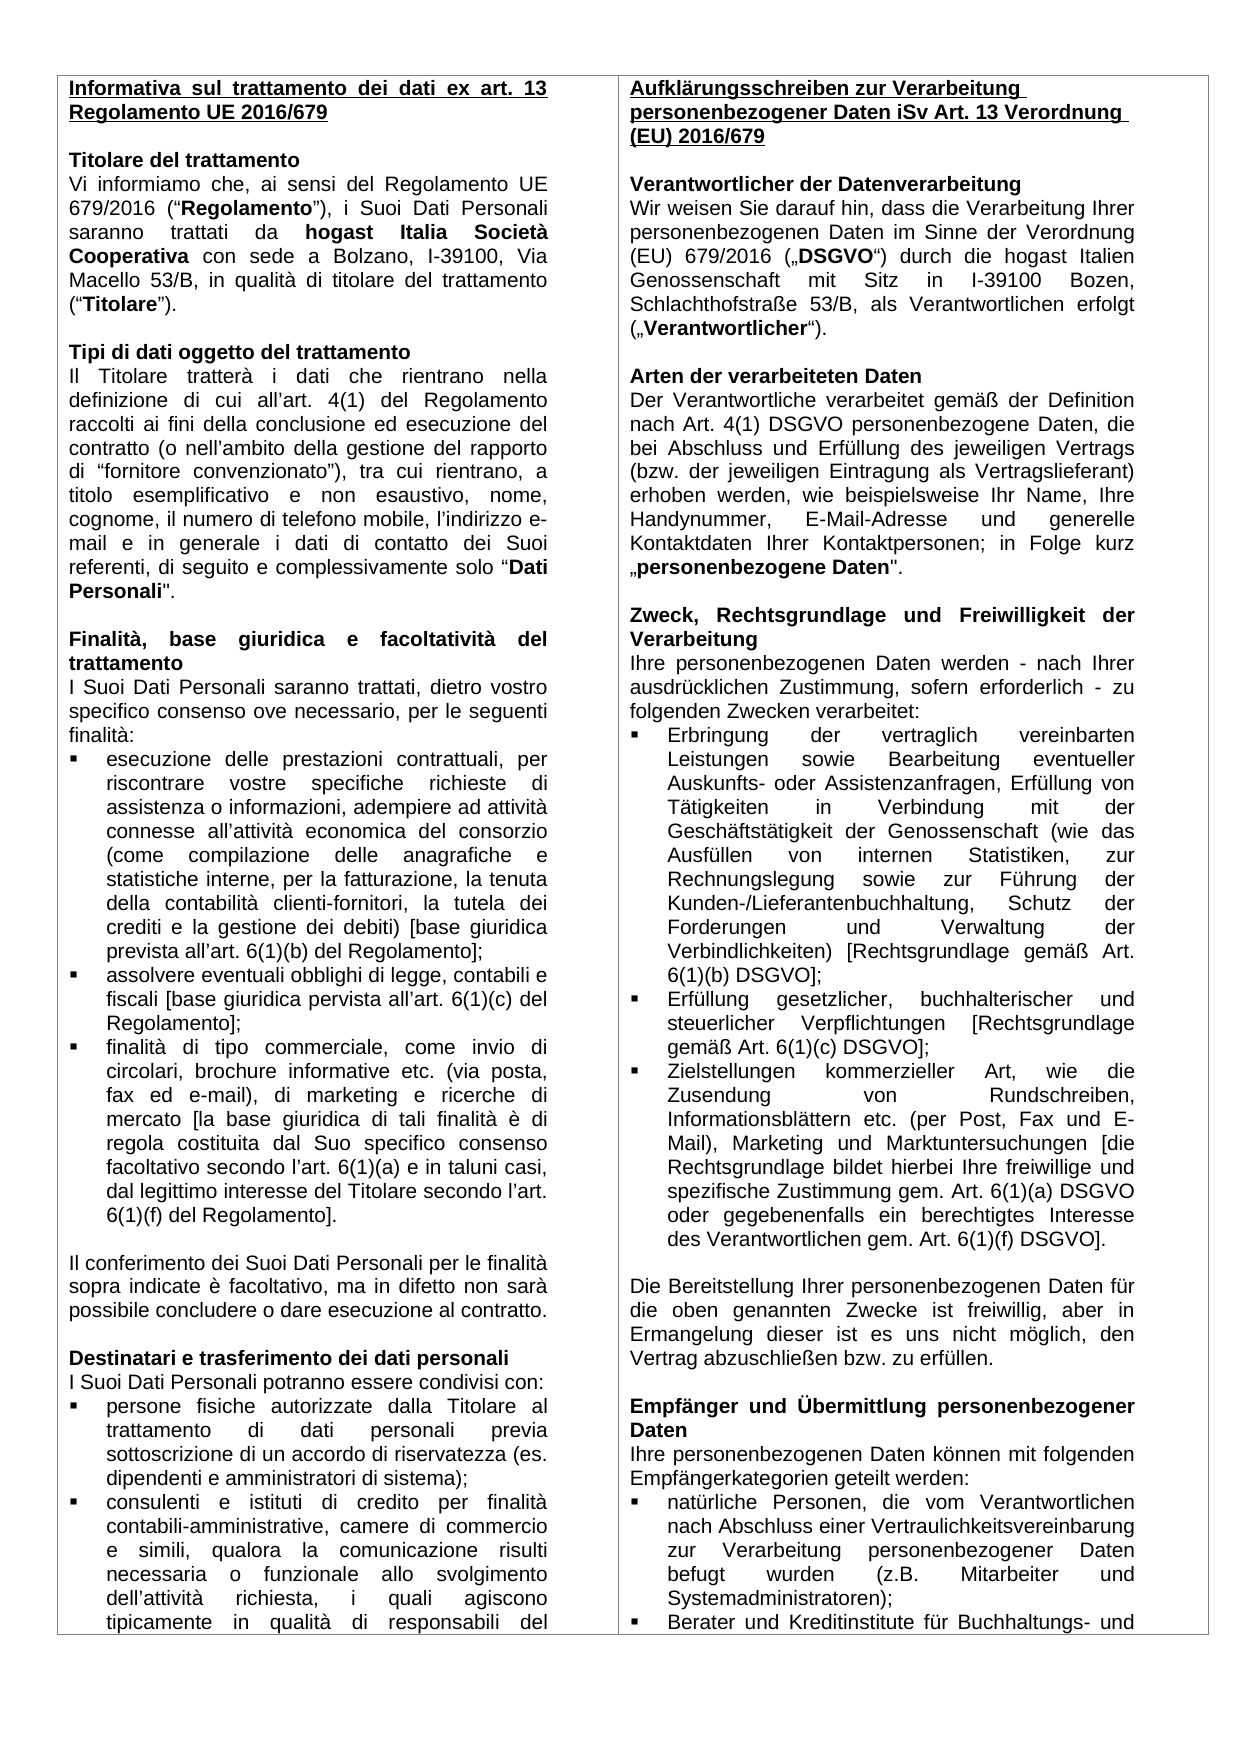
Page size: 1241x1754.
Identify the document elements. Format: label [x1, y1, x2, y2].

table_header [58, 76, 618, 1634]
table_header [619, 76, 1208, 1634]
